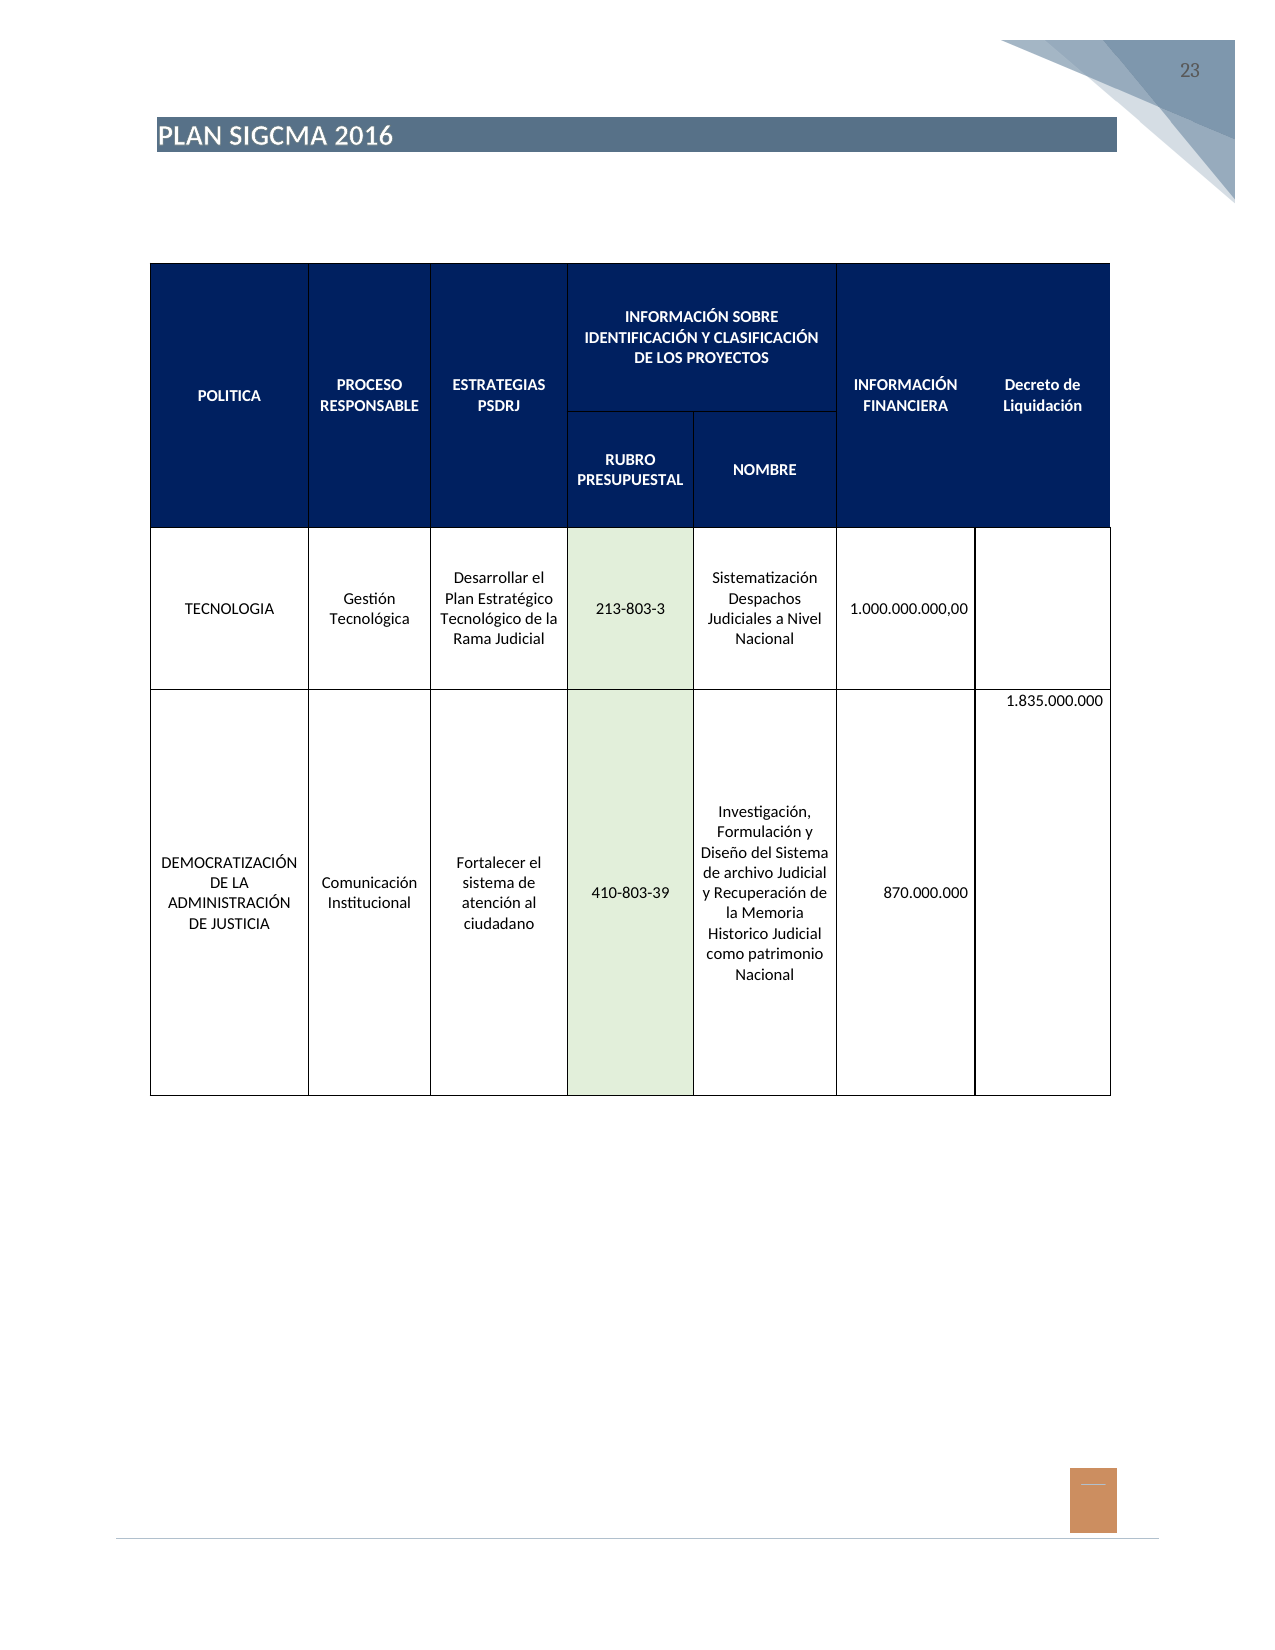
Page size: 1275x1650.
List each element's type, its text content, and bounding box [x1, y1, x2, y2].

table_header ESTRATEGIAS PSDRJ [431, 264, 567, 527]
table_cell NOMBRE [694, 412, 836, 527]
table_cell Desarrollar el Plan Estratégico Tecnológico de la Rama Judicial [431, 528, 567, 689]
table_cell Investigación, Formulación y Diseño del Sistema de archivo Judicial y Recuperación de la Memoria Historico Judicial como patrimonio Nacional [694, 690, 836, 1095]
table_header INFORMACIÓN FINANCIERA [837, 264, 975, 527]
picture [998, 40, 1235, 204]
table_cell 1.000.000.000,00 [837, 528, 974, 689]
table_cell 870.000.000 [837, 690, 974, 1095]
table_cell Comunicación Institucional [309, 690, 430, 1095]
table_cell 410-803-39 [568, 690, 693, 1095]
table_header INFORMACIÓN SOBRE IDENTIFICACIÓN Y CLASIFICACIÓN DE LOS PROYECTOS [568, 264, 836, 411]
table_header POLITICA [151, 264, 308, 527]
table_cell TECNOLOGIA [151, 528, 308, 689]
table_cell 213-803-3 [568, 528, 693, 689]
table_cell Fortalecer el sistema de atención al ciudadano [431, 690, 567, 1095]
table_cell Gestión Tecnológica [309, 528, 430, 689]
table_cell 1.835.000.000 [976, 690, 1110, 1095]
table_cell Sistematización Despachos Judiciales a Nivel Nacional [694, 528, 836, 689]
table_cell DEMOCRATIZACIÓN DE LA ADMINISTRACIÓN DE JUSTICIA [151, 690, 308, 1095]
table_header Decreto de Liquidación [975, 264, 1110, 527]
table_cell RUBRO PRESUPUESTAL [568, 412, 693, 527]
table_header PROCESO RESPONSABLE [309, 264, 430, 527]
